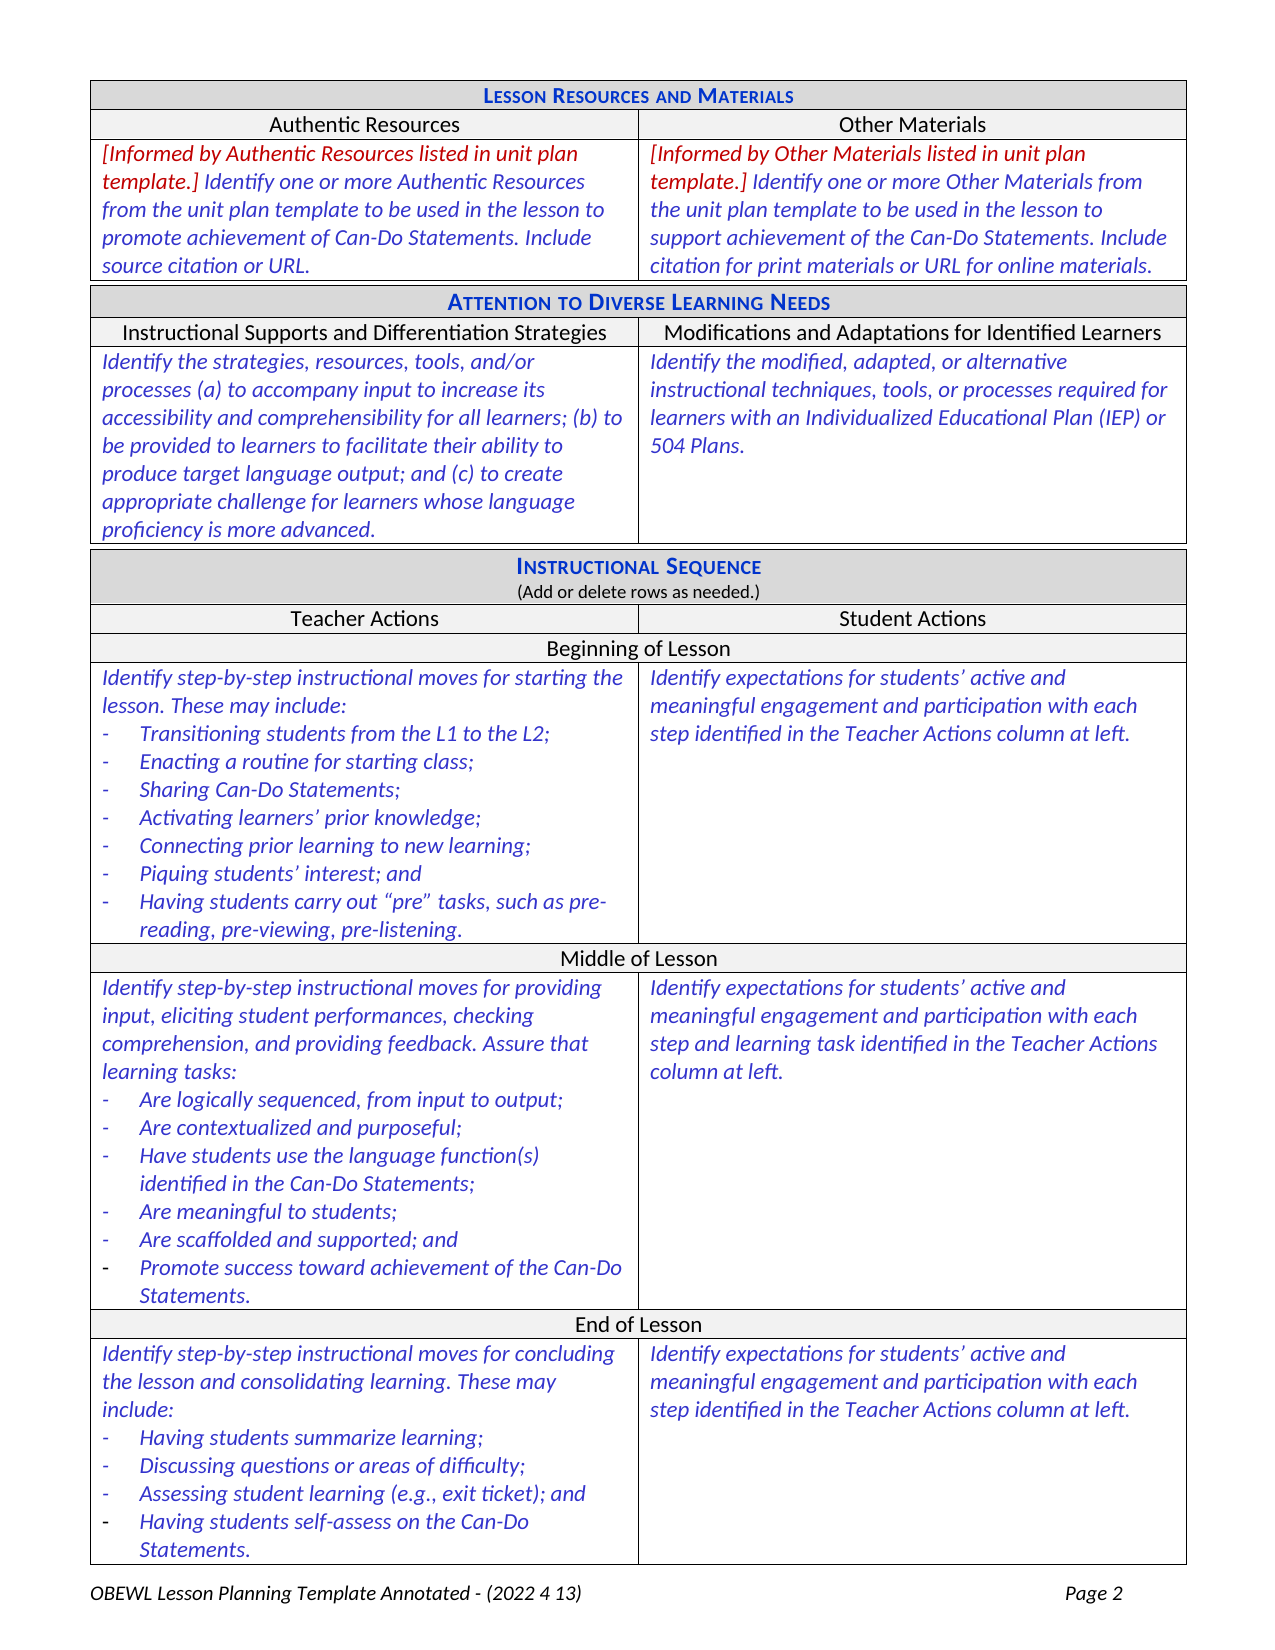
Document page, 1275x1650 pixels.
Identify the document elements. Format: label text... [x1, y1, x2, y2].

table_cell Modifications and Adaptations for Identified Learners [639, 318, 1186, 346]
table_cell Identify the modified, adapted, or alternative instructional techniques, tools, or processes required for learners with an Individualized Educational Plan (IEP) or 504 Plans. [639, 347, 1186, 543]
table_cell Middle of Lesson [91, 944, 1186, 972]
table_header Instructional Sequence (Add or delete rows as needed.) [91, 550, 1186, 603]
table_cell End of Lesson [91, 1310, 1186, 1338]
table_cell Identify step-by-step instructional moves for starting the lesson. These may include: Transitioning students from the L1 to the L2; Enacting a routine for starting class; Sharing Can-Do Statements; Activating learners’ prior knowledge; Connecting prior learning to new learning; Piquing students’ interest; and Having students carry out “pre” tasks, such as pre-reading, pre-viewing, pre-listening. [91, 663, 638, 943]
table_cell Identify expectations for students’ active and meaningful engagement and participation with each step and learning task identified in the Teacher Actions column at left. [639, 973, 1186, 1309]
table_cell [Informed by Other Materials listed in unit plan template.] Identify one or more Other Materials from the unit plan template to be used in the lesson to support achievement of the Can-Do Statements. Include citation for print materials or URL for online materials. [639, 140, 1186, 279]
table_cell [Informed by Authentic Resources listed in unit plan template.] Identify one or more Authentic Resources from the unit plan template to be used in the lesson to promote achievement of Can-Do Statements. Include source citation or URL. [91, 140, 638, 279]
table_cell Identify the strategies, resources, tools, and/or processes (a) to accompany input to increase its accessibility and comprehensibility for all learners; (b) to be provided to learners to facilitate their ability to produce target language output; and (c) to create appropriate challenge for learners whose language proficiency is more advanced. [91, 347, 638, 543]
table_header Lesson Resources and Materials [91, 81, 1186, 109]
table_cell Authentic Resources [91, 110, 638, 138]
table_cell Identify step-by-step instructional moves for providing input, eliciting student performances, checking comprehension, and providing feedback. Assure that learning tasks: Are logically sequenced, from input to output; Are contextualized and purposeful; Have students use the language function(s) identified in the Can-Do Statements; Are meaningful to students; Are scaffolded and supported; and Promote success toward achievement of the Can-Do Statements. [91, 973, 638, 1309]
table_cell Other Materials [639, 110, 1186, 138]
table_cell Identify expectations for students’ active and meaningful engagement and participation with each step identified in the Teacher Actions column at left. [639, 663, 1186, 943]
table_header Attention to Diverse Learning Needs [91, 286, 1186, 317]
table_cell Beginning of Lesson [91, 634, 1186, 662]
table_cell Identify expectations for students’ active and meaningful engagement and participation with each step identified in the Teacher Actions column at left. [639, 1339, 1186, 1563]
table_cell Student Actions [639, 605, 1186, 633]
table_cell Identify step-by-step instructional moves for concluding the lesson and consolidating learning. These may include: Having students summarize learning; Discussing questions or areas of difficulty; Assessing student learning (e.g., exit ticket); and Having students self-assess on the Can-Do Statements. [91, 1339, 638, 1563]
table_cell Teacher Actions [91, 605, 638, 633]
table_cell Instructional Supports and Differentiation Strategies [91, 318, 638, 346]
